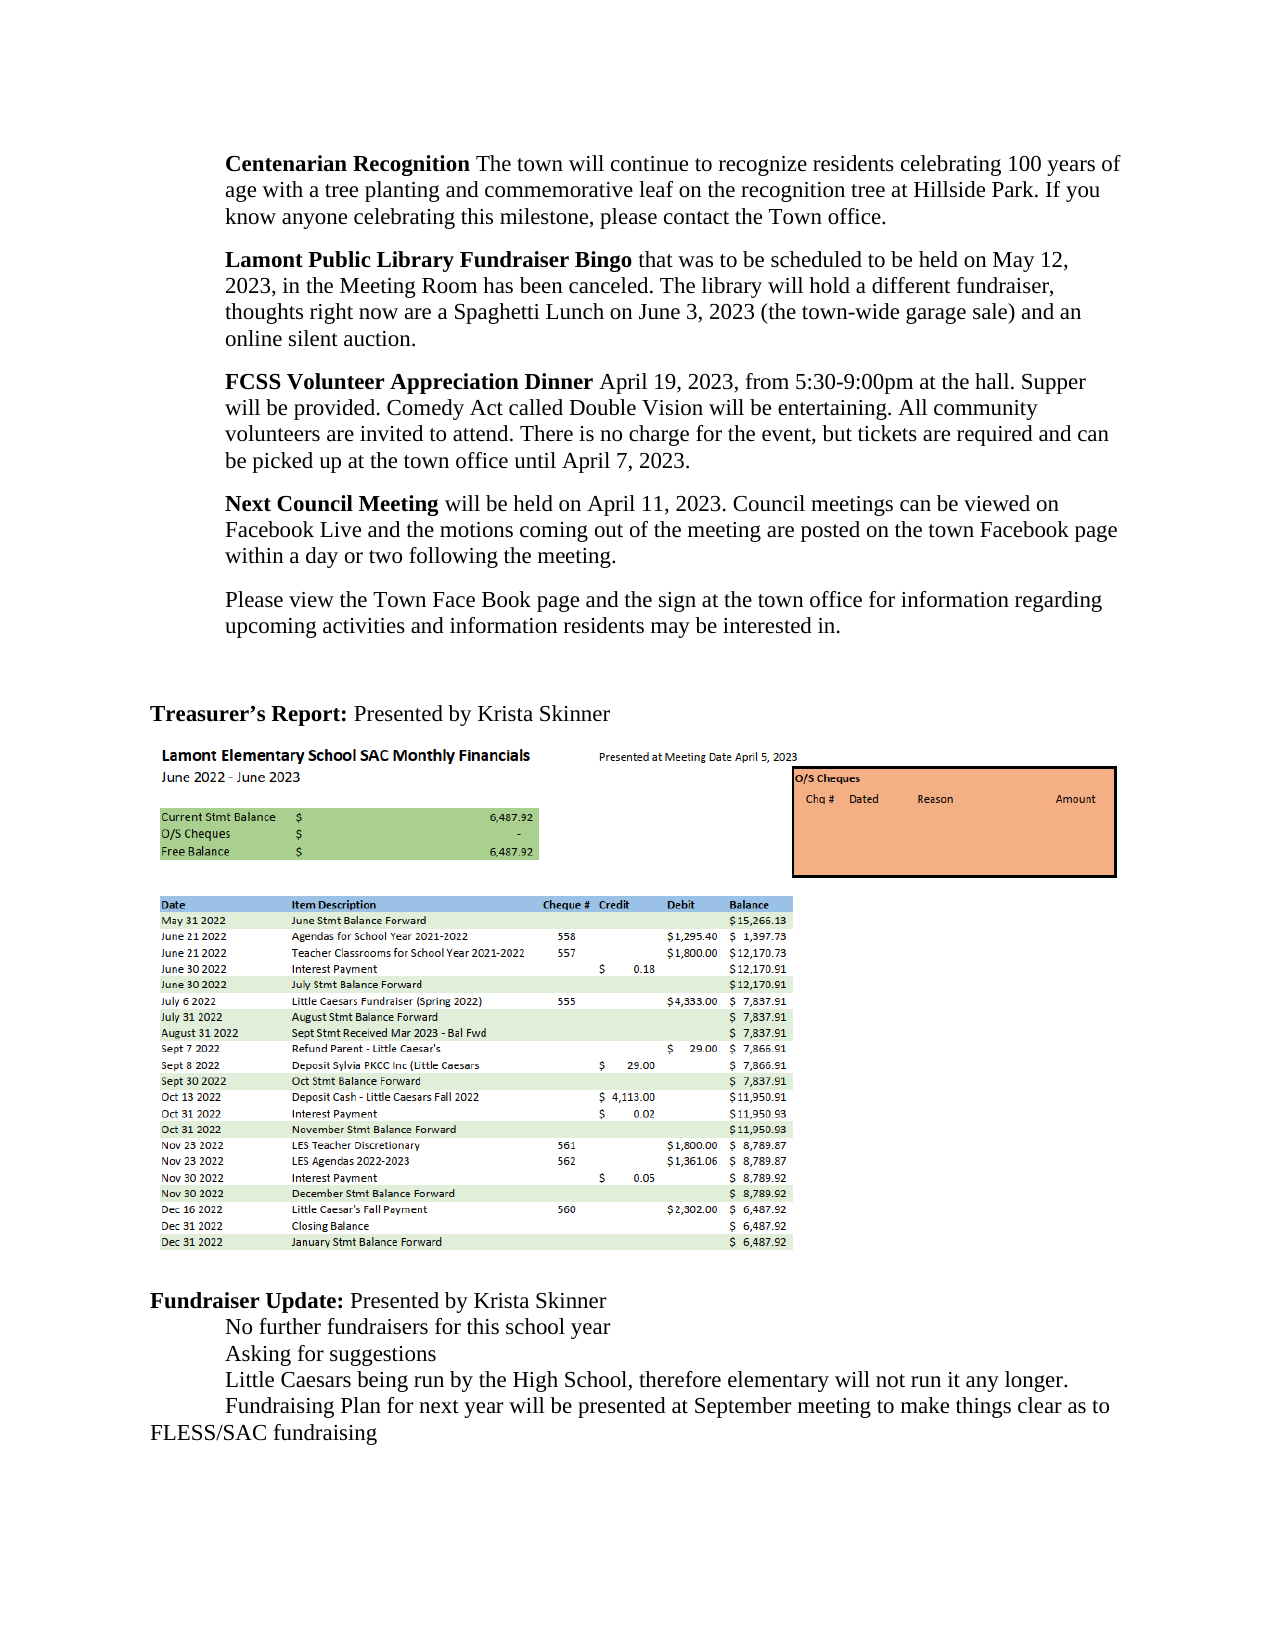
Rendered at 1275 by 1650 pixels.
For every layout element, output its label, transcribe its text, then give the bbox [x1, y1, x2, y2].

text Lamont Public Library Fundraiser Bingo that was to be scheduled to be held on May 12, 2023, in the Meeting Room has been canceled. The library will hold a different fundraiser, thoughts right now are a Spaghetti Lunch on June 3, 2023 (the town-wide garage sale) and an online silent auction. [225, 246, 1125, 351]
text Treasurer’s Report: Presented by Krista Skinner [150, 700, 1125, 726]
text FCSS Volunteer Appreciation Dinner April 19, 2023, from 5:30-9:00pm at the hall. Supper will be provided. Comedy Act called Double Vision will be entertaining. All community volunteers are invited to attend. There is no charge for the event, but tickets are required and can be picked up at the town office until April 7, 2023. [225, 368, 1125, 473]
text Fundraising Plan for next year will be presented at September meeting to make things clear as to FLESS/SAC fundraising [150, 1392, 1125, 1445]
text Fundraiser Update: Presented by Krista Skinner [150, 1287, 1125, 1313]
text No further fundraisers for this school year [150, 1313, 1125, 1340]
text Asking for suggestions [150, 1340, 1125, 1366]
text Next Council Meeting will be held on April 11, 2023. Council meetings can be viewed on Facebook Live and the motions coming out of the meeting are posted on the town Facebook page within a day or two following the meeting. [225, 490, 1125, 569]
picture [150, 726, 1125, 1261]
text Please view the Town Face Book page and the sign at the town office for information regarding upcoming activities and information residents may be interested in. [225, 586, 1125, 638]
text Centenarian Recognition The town will continue to recognize residents celebrating 100 years of age with a tree planting and commemorative leaf on the recognition tree at Hillside Park. If you know anyone celebrating this milestone, please contact the Town office. [225, 150, 1125, 229]
text Little Caesars being run by the High School, therefore elementary will not run it any longer. [150, 1366, 1125, 1392]
